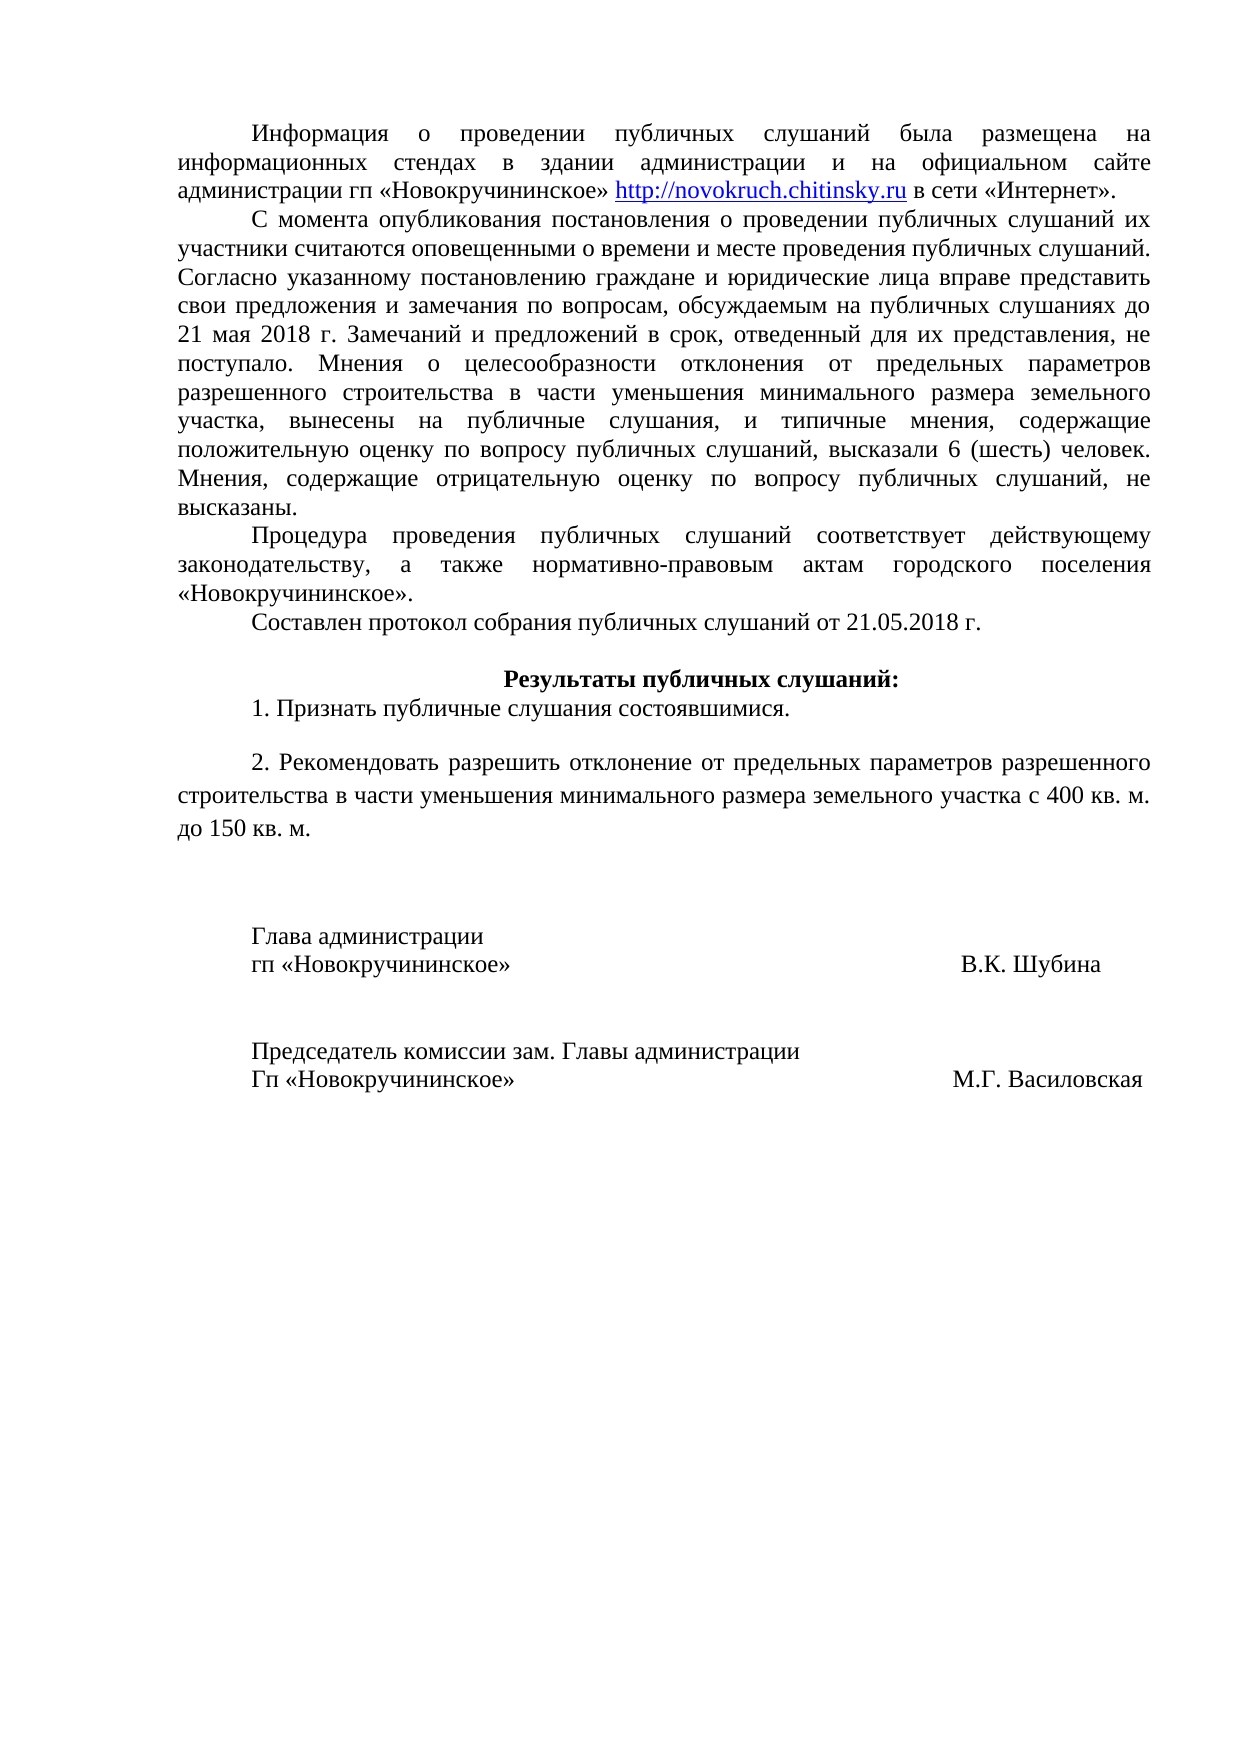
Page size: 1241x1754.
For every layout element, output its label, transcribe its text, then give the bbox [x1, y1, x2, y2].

text Гп «Новокручининское» М.Г. Василовская [177, 1064, 1152, 1093]
text 1. Признать публичные слушания состоявшимися. [177, 693, 1152, 722]
text гп «Новокручининское» В.К. Шубина [177, 949, 1152, 978]
text Информация о проведении публичных слушаний была размещена на информационных стендах в здании администрации и на официальном сайте администрации гп «Новокручининское» http://novokruch.chitinsky.ru в сети «Интернет». [177, 118, 1152, 204]
text Председатель комиссии зам. Главы администрации [177, 1036, 1152, 1064]
text Составлен протокол собрания публичных слушаний от 21.05.2018 г. [177, 607, 1152, 636]
text Результаты публичных слушаний: [177, 664, 1152, 693]
text С момента опубликования постановления о проведении публичных слушаний их участники считаются оповещенными о времени и месте проведения публичных слушаний. Согласно указанному постановлению граждане и юридические лица вправе представить свои предложения и замечания по вопросам, обсуждаемым на публичных слушаниях до 21 мая 2018 г. Замечаний и предложений в срок, отведенный для их представления, не поступало. Мнения о целесообразности отклонения от предельных параметров разрешенного строительства в части уменьшения минимального размера земельного участка, вынесены на публичные слушания, и типичные мнения, содержащие положительную оценку по вопросу публичных слушаний, высказали 6 (шесть) человек. Мнения, содержащие отрицательную оценку по вопросу публичных слушаний, не высказаны. [177, 204, 1152, 521]
text 2. Рекомендовать разрешить отклонение от предельных параметров разрешенного строительства в части уменьшения минимального размера земельного участка с 400 кв. м. до 150 кв. м. [177, 747, 1152, 842]
text Глава администрации [177, 921, 1152, 949]
text Процедура проведения публичных слушаний соответствует действующему законодательству, а также нормативно-правовым актам городского поселения «Новокручининское». [177, 521, 1152, 607]
